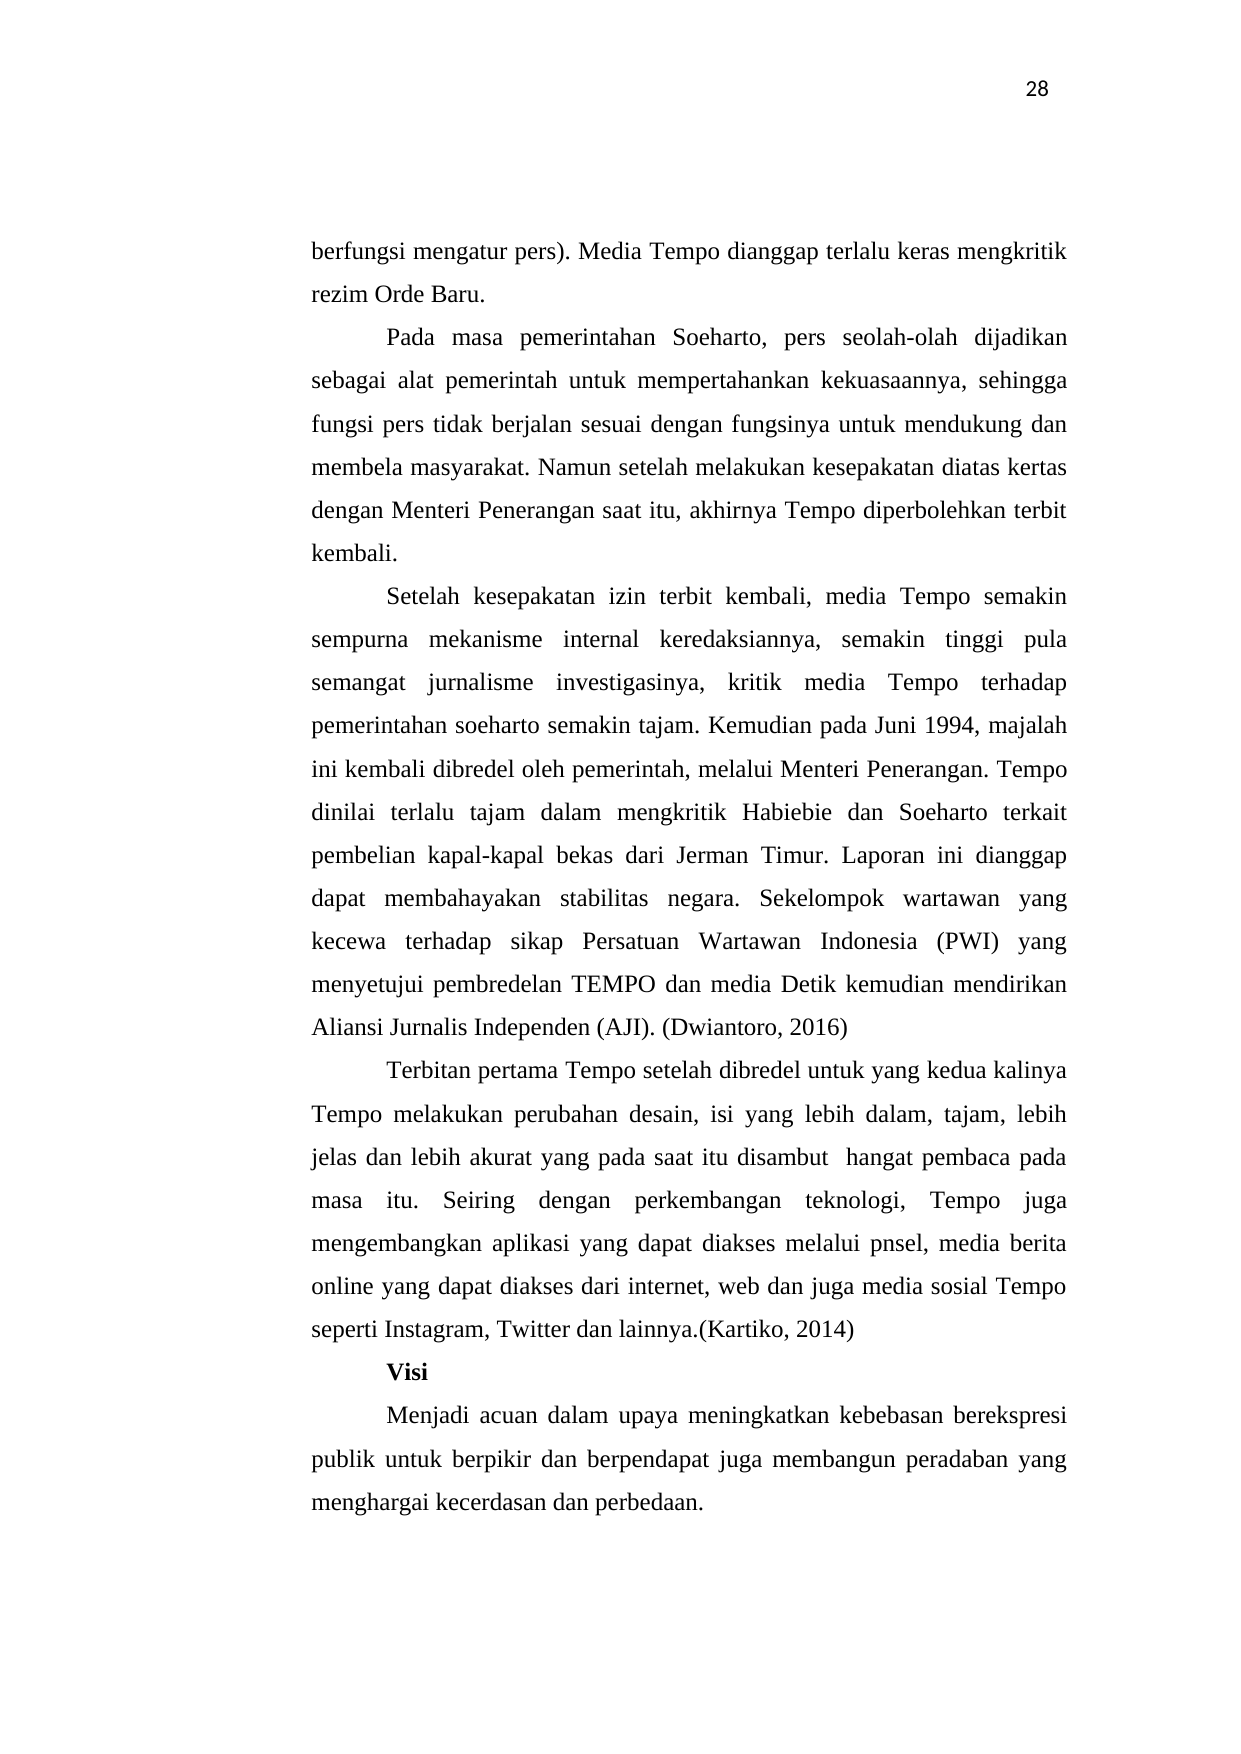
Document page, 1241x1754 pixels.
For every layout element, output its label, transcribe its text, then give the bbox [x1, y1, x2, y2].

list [311, 236, 1068, 308]
list Terbitan pertama Tempo setelah dibredel untuk yang kedua kalinya Tempo melakukan perubahan desain, isi yang lebih dalam, tajam, lebih jelas dan lebih akurat yang pada saat itu disambut hangat pembaca pada masa itu. Seiring dengan perkembangan teknologi, Tempo juga mengembangkan aplikasi yang dapat diakses melalui pnsel, media berita online yang dapat diakses dari internet, web dan juga media sosial Tempo seperti Instagram, Twitter dan lainnya. [311, 1056, 1068, 1343]
list Visi [311, 1357, 1068, 1386]
list Pada masa pemerintahan Soeharto, pers seolah-olah dijadikan sebagai alat pemerintah untuk mempertahankan kekuasaannya, sehingga fungsi pers tidak berjalan sesuai dengan fungsinya untuk mendukung dan membela masyarakat. Namun setelah melakukan kesepakatan diatas kertas dengan Menteri Penerangan saat itu, akhirnya Tempo diperbolehkan terbit kembali. [311, 322, 1068, 567]
list Setelah kesepakatan izin terbit kembali, media Tempo semakin sempurna mekanisme internal keredaksiannya, semakin tinggi pula semangat jurnalisme investigasinya, kritik media Tempo terhadap pemerintahan soeharto semakin tajam. Kemudian pada Juni 1994, majalah ini kembali dibredel oleh pemerintah, melalui Menteri Penerangan. Tempo dinilai terlalu tajam dalam mengkritik Habiebie dan Soeharto terkait pembelian kapal-kapal bekas dari Jerman Timur. Laporan ini dianggap dapat membahayakan stabilitas negara. Sekelompok wartawan yang kecewa terhadap sikap Persatuan Wartawan Indonesia (PWI) yang menyetujui pembredelan TEMPO dan media Detik kemudian mendirikan Aliansi Jurnalis Independen (AJI). [311, 581, 1068, 1041]
list Menjadi acuan dalam upaya meningkatkan kebebasan berekspresi publik untuk berpikir dan berpendapat juga membangun peradaban yang menghargai kecerdasan dan perbedaan. [311, 1401, 1068, 1516]
